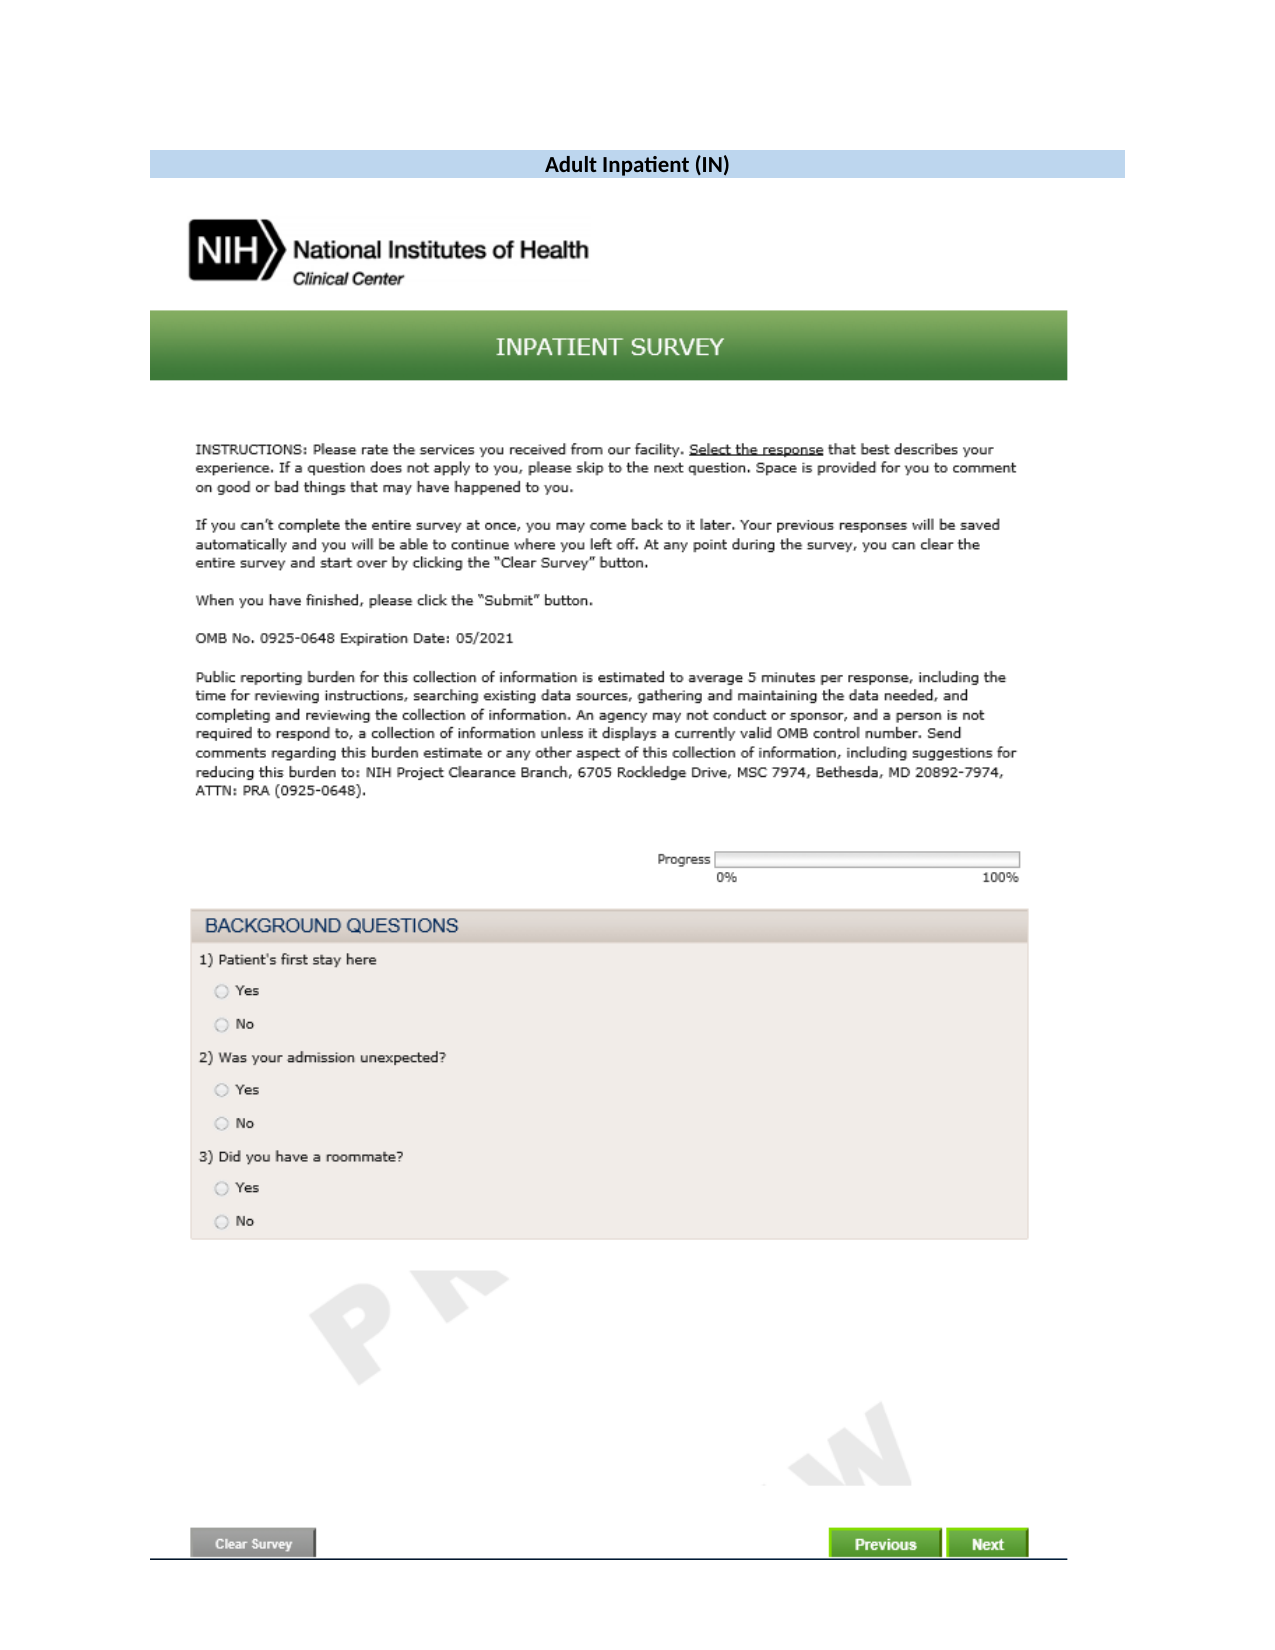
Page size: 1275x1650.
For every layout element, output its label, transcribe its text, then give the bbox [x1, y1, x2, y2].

text Adult Inpatient (IN) [150, 150, 1125, 178]
picture [150, 196, 1068, 1560]
